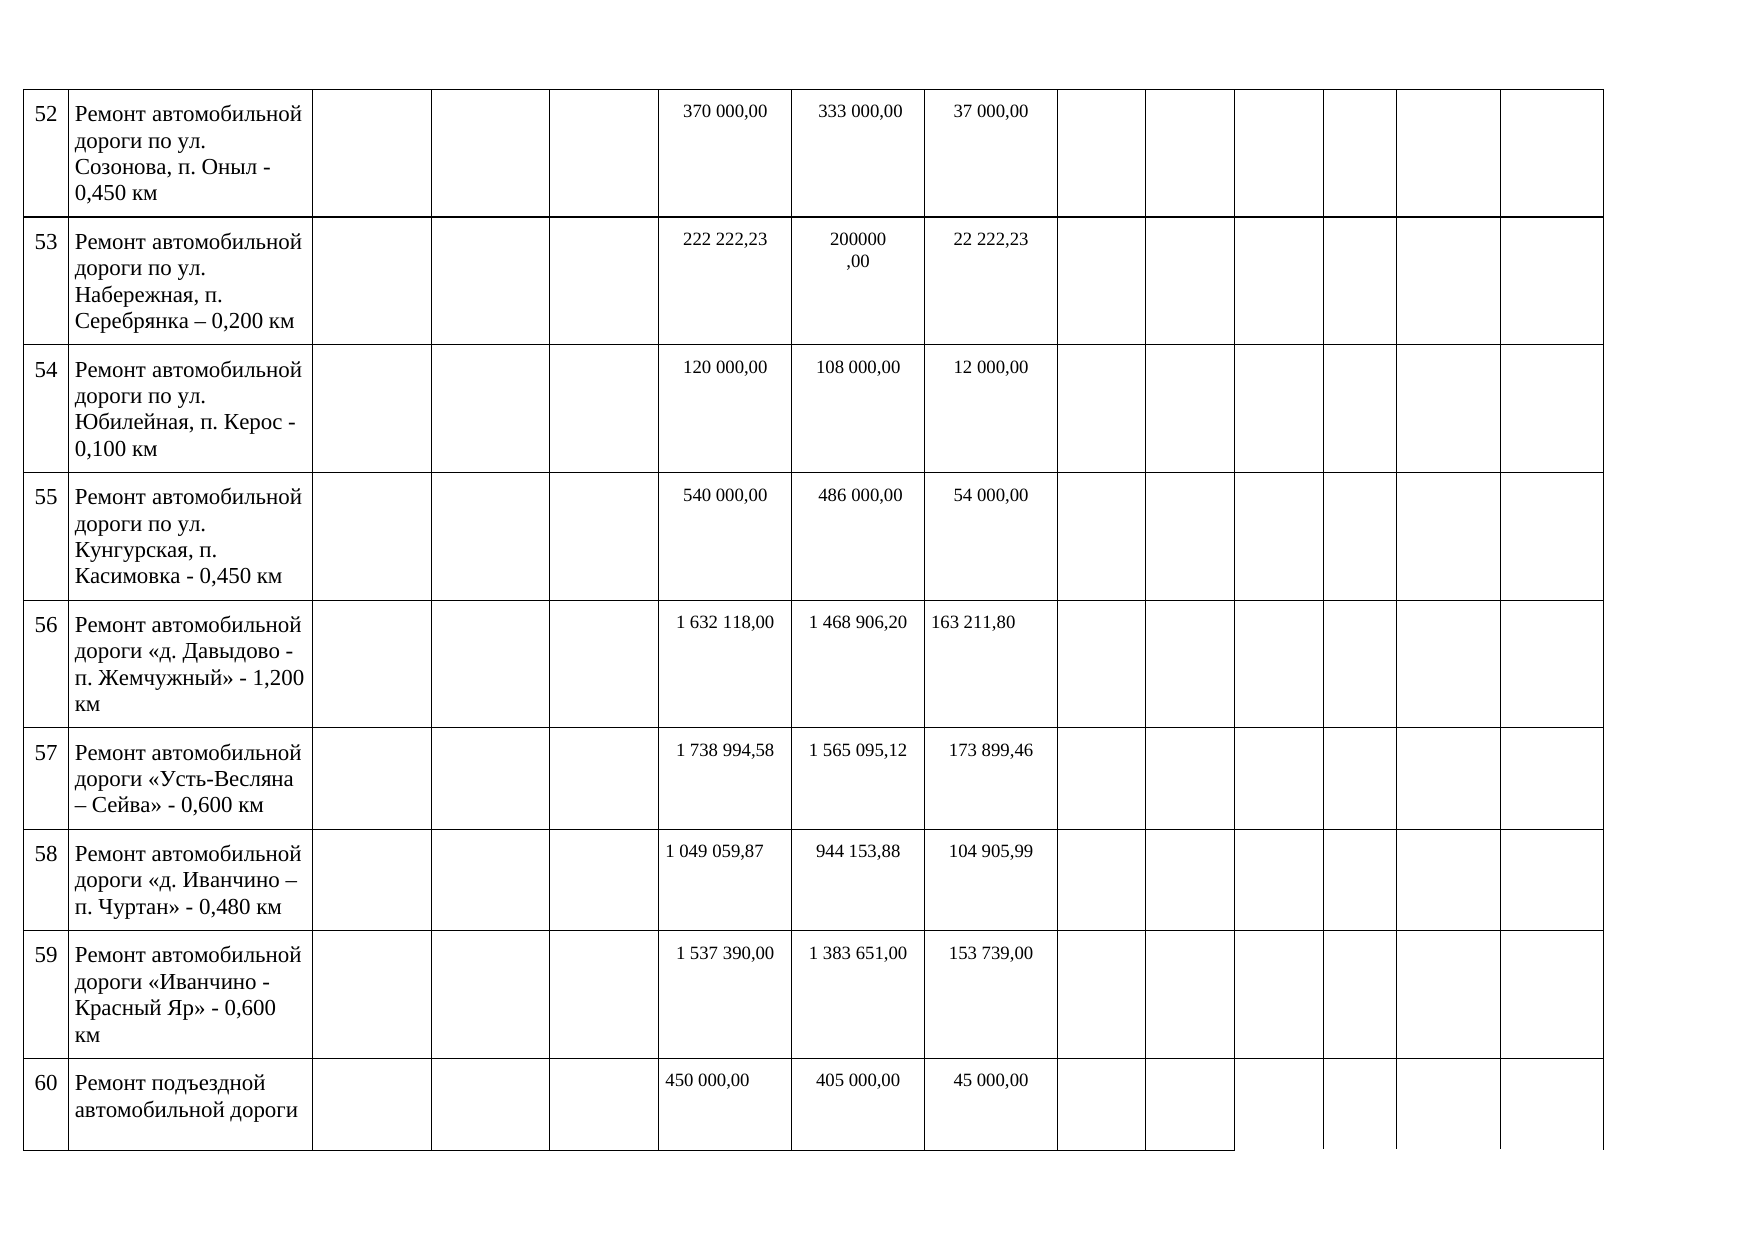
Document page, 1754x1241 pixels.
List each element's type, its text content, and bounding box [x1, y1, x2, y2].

table_cell [550, 601, 658, 727]
table_cell 1 049 059,87 [659, 830, 791, 930]
table_cell [550, 728, 658, 828]
table_cell [1235, 345, 1323, 472]
table_cell [1235, 218, 1323, 344]
table_cell [1146, 218, 1234, 344]
table_cell [1501, 345, 1603, 472]
table_cell [1058, 345, 1145, 472]
table_cell [1058, 931, 1145, 1058]
table_cell [1058, 601, 1145, 727]
table_cell [550, 473, 658, 599]
table_cell [1501, 601, 1603, 727]
table_cell [1501, 90, 1603, 216]
table_cell [1235, 931, 1323, 1058]
table_cell 57 [24, 728, 68, 828]
table_cell 222 222,23 [659, 218, 791, 344]
table_cell [1397, 931, 1500, 1058]
table_cell [1324, 473, 1396, 599]
table_cell 333 000,00 [792, 90, 924, 216]
table_cell [1146, 473, 1234, 599]
table_cell [550, 90, 658, 216]
table_cell [1146, 345, 1234, 472]
table_cell 200000 ,00 [792, 218, 924, 344]
table_cell 104 905,99 [925, 830, 1057, 930]
table_cell [1058, 728, 1145, 828]
table_cell 55 [24, 473, 68, 599]
table_cell [432, 728, 549, 828]
table_cell [1058, 830, 1145, 930]
table_cell 1 468 906,20 [792, 601, 924, 727]
table_cell 37 000,00 [925, 90, 1057, 216]
table_cell [313, 218, 431, 344]
table_cell 120 000,00 [659, 345, 791, 472]
table_cell [432, 601, 549, 727]
table_cell [1397, 728, 1500, 828]
table_cell [313, 931, 431, 1058]
table_cell [1397, 1059, 1500, 1150]
table_cell 1 383 651,00 [792, 931, 924, 1058]
table_cell [313, 473, 431, 599]
table_cell 173 899,46 [925, 728, 1057, 828]
table_cell 60 [24, 1059, 68, 1150]
table_cell [1324, 931, 1396, 1058]
table_cell 52 [24, 90, 68, 216]
table_cell 486 000,00 [792, 473, 924, 599]
table_cell 54 000,00 [925, 473, 1057, 599]
table_cell 370 000,00 [659, 90, 791, 216]
table_cell 1 632 118,00 [659, 601, 791, 727]
table_cell [313, 601, 431, 727]
table_cell [1146, 601, 1234, 727]
table_cell [1324, 601, 1396, 727]
table_cell [432, 931, 549, 1058]
table_cell [1235, 473, 1323, 599]
table_cell [432, 90, 549, 216]
table_cell [313, 1059, 431, 1150]
table_cell Ремонт автомобильной дороги «Усть-Весляна – Сейва» - 0,600 км [69, 728, 312, 828]
table_cell 53 [24, 218, 68, 344]
table_cell 163 211,80 [925, 601, 1057, 727]
table_cell [1397, 473, 1500, 599]
table_cell [1397, 218, 1500, 344]
table_cell [1235, 90, 1323, 216]
table_cell [550, 830, 658, 930]
table_cell Ремонт автомобильной дороги по ул. Набережная, п. Серебрянка – 0,200 км [69, 218, 312, 344]
table_cell [1324, 830, 1396, 930]
table_cell [1323, 1059, 1397, 1150]
table_cell [1235, 830, 1323, 930]
table_cell 944 153,88 [792, 830, 924, 930]
table_cell Ремонт автомобильной дороги «д. Иванчино – п. Чуртан» - 0,480 км [69, 830, 312, 930]
table_cell [1397, 830, 1500, 930]
table_cell [1058, 218, 1145, 344]
table_cell [1501, 473, 1603, 599]
table_cell [1146, 931, 1234, 1058]
table_cell [1501, 218, 1603, 344]
table_cell [1397, 90, 1500, 216]
table_cell Ремонт автомобильной дороги по ул. Юбилейная, п. Керос - 0,100 км [69, 345, 312, 472]
table_cell [1501, 830, 1603, 930]
table_cell [1397, 345, 1500, 472]
table_cell [1235, 1059, 1323, 1150]
table_cell [1501, 931, 1603, 1058]
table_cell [69, 1059, 312, 1150]
table_cell [550, 345, 658, 472]
table_cell 22 222,23 [925, 218, 1057, 344]
table_cell [550, 218, 658, 344]
table_cell [432, 473, 549, 599]
table_cell [432, 1059, 549, 1150]
table_cell [1146, 728, 1234, 828]
table_cell [1058, 473, 1145, 599]
table_cell 108 000,00 [792, 345, 924, 472]
table_cell [1501, 728, 1603, 828]
table_cell Ремонт автомобильной дороги «д. Давыдово - п. Жемчужный» - 1,200 км [69, 601, 312, 727]
table_cell [313, 345, 431, 472]
table_cell [313, 728, 431, 828]
table_cell 12 000,00 [925, 345, 1057, 472]
table_cell 1 537 390,00 [659, 931, 791, 1058]
table_cell [1324, 345, 1396, 472]
table_cell 45 000,00 [925, 1059, 1057, 1150]
table_cell [1146, 90, 1234, 216]
table_cell 1 738 994,58 [659, 728, 791, 828]
table_cell Ремонт автомобильной дороги по ул. Кунгурская, п. Касимовка - 0,450 км [69, 473, 312, 599]
table_cell [1324, 728, 1396, 828]
table_cell [1397, 601, 1500, 727]
table_cell 540 000,00 [659, 473, 791, 599]
table_cell [1058, 90, 1145, 216]
table_cell [550, 931, 658, 1058]
table_cell [550, 1059, 658, 1150]
table_cell [1324, 90, 1396, 216]
table_cell Ремонт автомобильной дороги «Иванчино - Красный Яр» - 0,600 км [69, 931, 312, 1058]
table_cell 58 [24, 830, 68, 930]
table_cell 56 [24, 601, 68, 727]
table_cell 54 [24, 345, 68, 472]
table_cell [313, 830, 431, 930]
table_cell Ремонт автомобильной дороги по ул. Созонова, п. Оныл - 0,450 км [69, 90, 312, 216]
table_cell [1235, 728, 1323, 828]
table_cell 405 000,00 [792, 1059, 924, 1150]
table_cell [432, 830, 549, 930]
table_cell [1058, 1059, 1145, 1150]
table_cell [1235, 601, 1323, 727]
table_cell [1324, 218, 1396, 344]
table_cell [432, 345, 549, 472]
table_cell 1 565 095,12 [792, 728, 924, 828]
table_cell [1146, 830, 1234, 930]
table_cell [1500, 1059, 1603, 1150]
table_cell 450 000,00 [659, 1059, 791, 1150]
table_cell [1146, 1059, 1234, 1150]
table_cell [313, 90, 431, 216]
table_cell [432, 218, 549, 344]
table_cell 153 739,00 [925, 931, 1057, 1058]
table_cell 59 [24, 931, 68, 1058]
